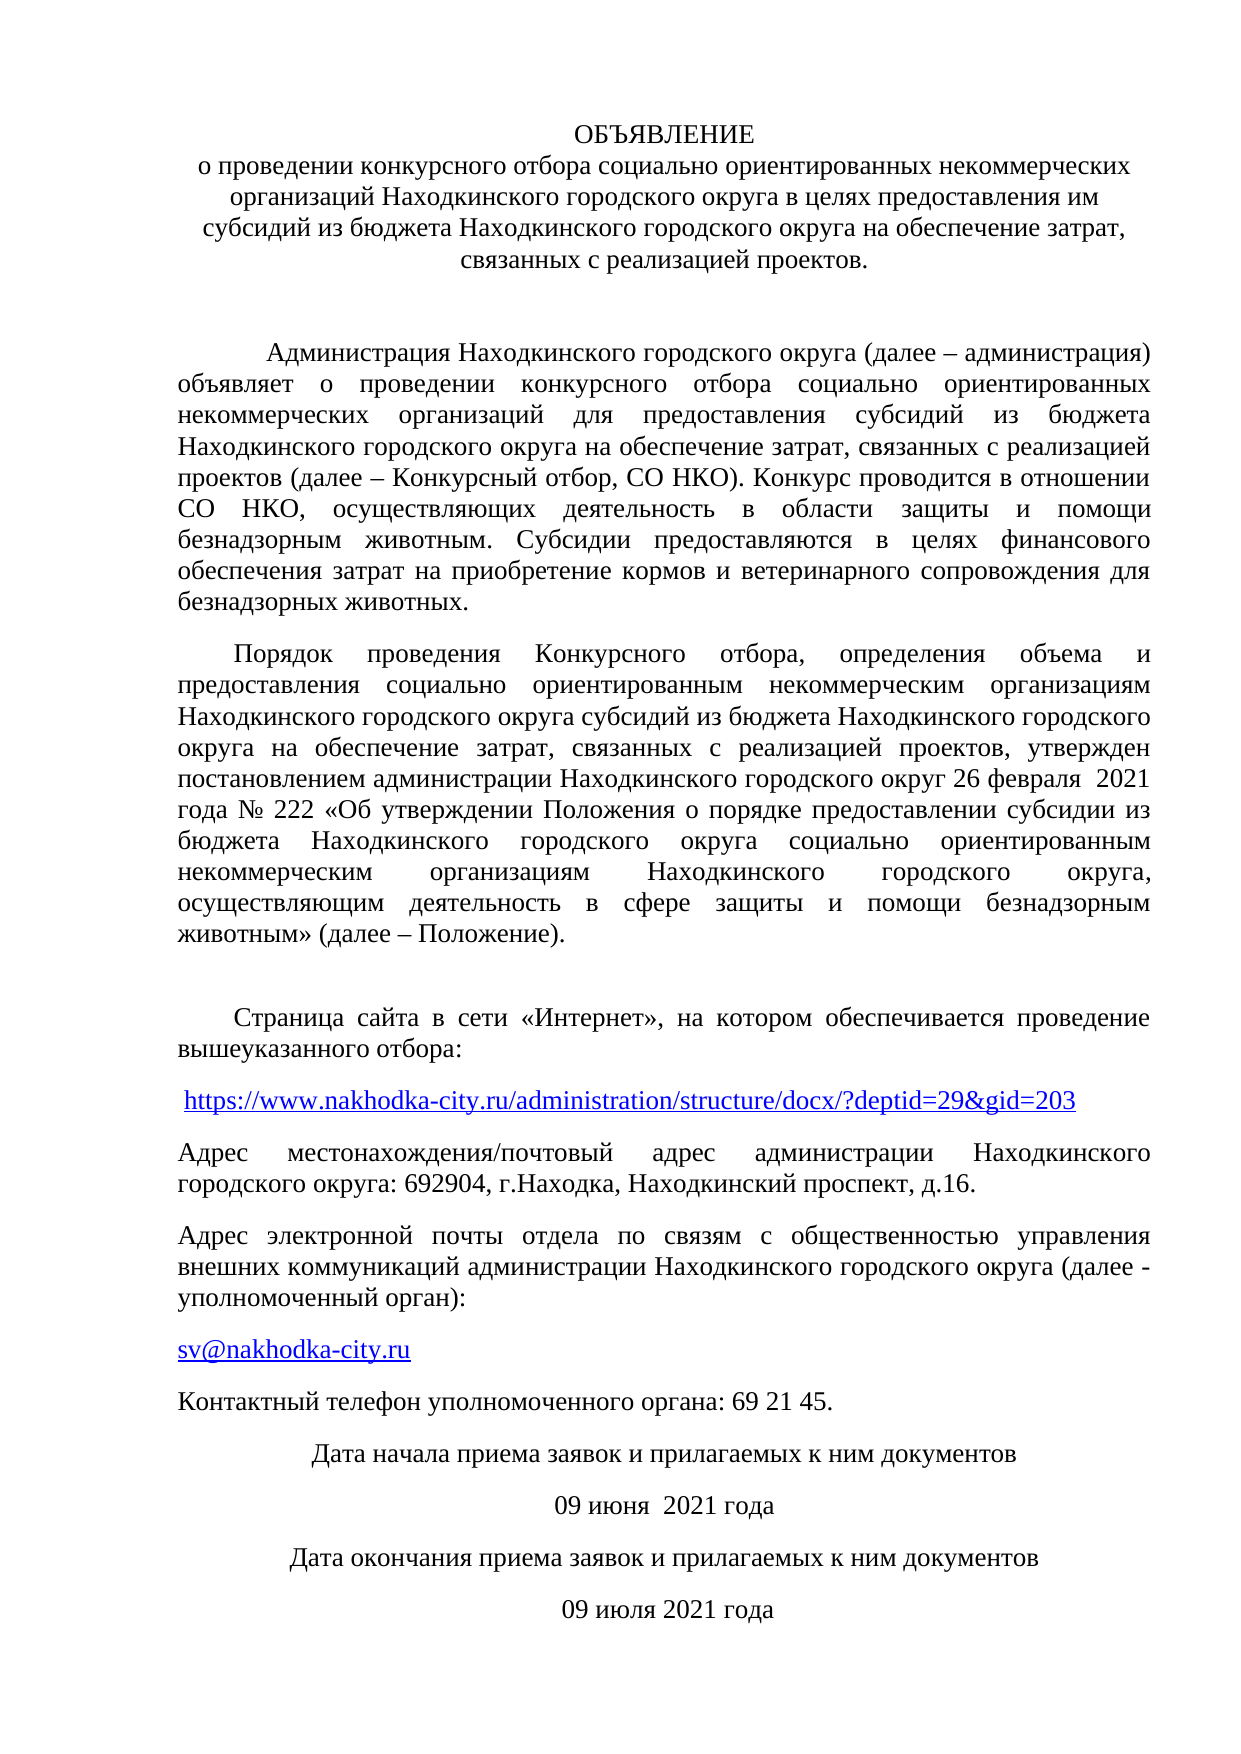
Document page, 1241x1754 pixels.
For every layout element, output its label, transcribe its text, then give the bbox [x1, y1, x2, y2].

text Страница сайта в сети «Интернет», на котором обеспечивается проведение вышеуказанного отбора: [177, 1001, 1152, 1063]
text sv@nakhodka-city.ru [177, 1333, 1152, 1364]
text 09 июля 2021 года [177, 1593, 1152, 1624]
text Дата окончания приема заявок и прилагаемых к ним документов [177, 1541, 1152, 1572]
text о проведении конкурсного отбора социально ориентированных некоммерческих организаций Находкинского городского округа в целях предоставления им субсидий из бюджета Находкинского городского округа на обеспечение затрат, связанных с реализацией проектов. [177, 149, 1152, 274]
text Порядок проведения Конкурсного отбора, определения объема и предоставления социально ориентированным некоммерческим организациям Находкинского городского округа субсидий из бюджета Находкинского городского округа на обеспечение затрат, связанных с реализацией проектов, утвержден постановлением администрации Находкинского городского округ 26 февраля 2021 года № 222 «Об утверждении Положения о порядке предоставлении субсидии из бюджета Находкинского городского округа социально ориентированным некоммерческим организациям Находкинского городского округа, осуществляющим деятельность в сфере защиты и помощи безнадзорным животным» (далее – Положение). [177, 637, 1152, 949]
text Администрация Находкинского городского округа (далее – администрация) объявляет о проведении конкурсного отбора социально ориентированных некоммерческих организаций для предоставления субсидий из бюджета Находкинского городского округа на обеспечение затрат, связанных с реализацией проектов (далее – Конкурсный отбор, СО НКО). Конкурс проводится в отношении СО НКО, осуществляющих деятельность в области защиты и помощи безнадзорным животным. Субсидии предоставляются в целях финансового обеспечения затрат на приобретение кормов и ветеринарного сопровождения для безнадзорных животных. [177, 336, 1152, 616]
text Адрес местонахождения/почтовый адрес администрации Находкинского городского округа: 692904, г.Находка, Находкинский проспект, д.16. [177, 1136, 1152, 1198]
text ОБЪЯВЛЕНИЕ [177, 118, 1152, 149]
text 09 июня 2021 года [177, 1489, 1152, 1520]
text Адрес электронной почты отдела по связям с общественностью управления внешних коммуникаций администрации Находкинского городского округа (далее - уполномоченный орган): [177, 1219, 1152, 1312]
text https://www.nakhodka-city.ru/administration/structure/docx/?deptid=29&gid=203 [177, 1084, 1152, 1115]
text Контактный телефон уполномоченного органа: 69 21 45. [177, 1385, 1152, 1416]
text Дата начала приема заявок и прилагаемых к ним документов [177, 1437, 1152, 1468]
